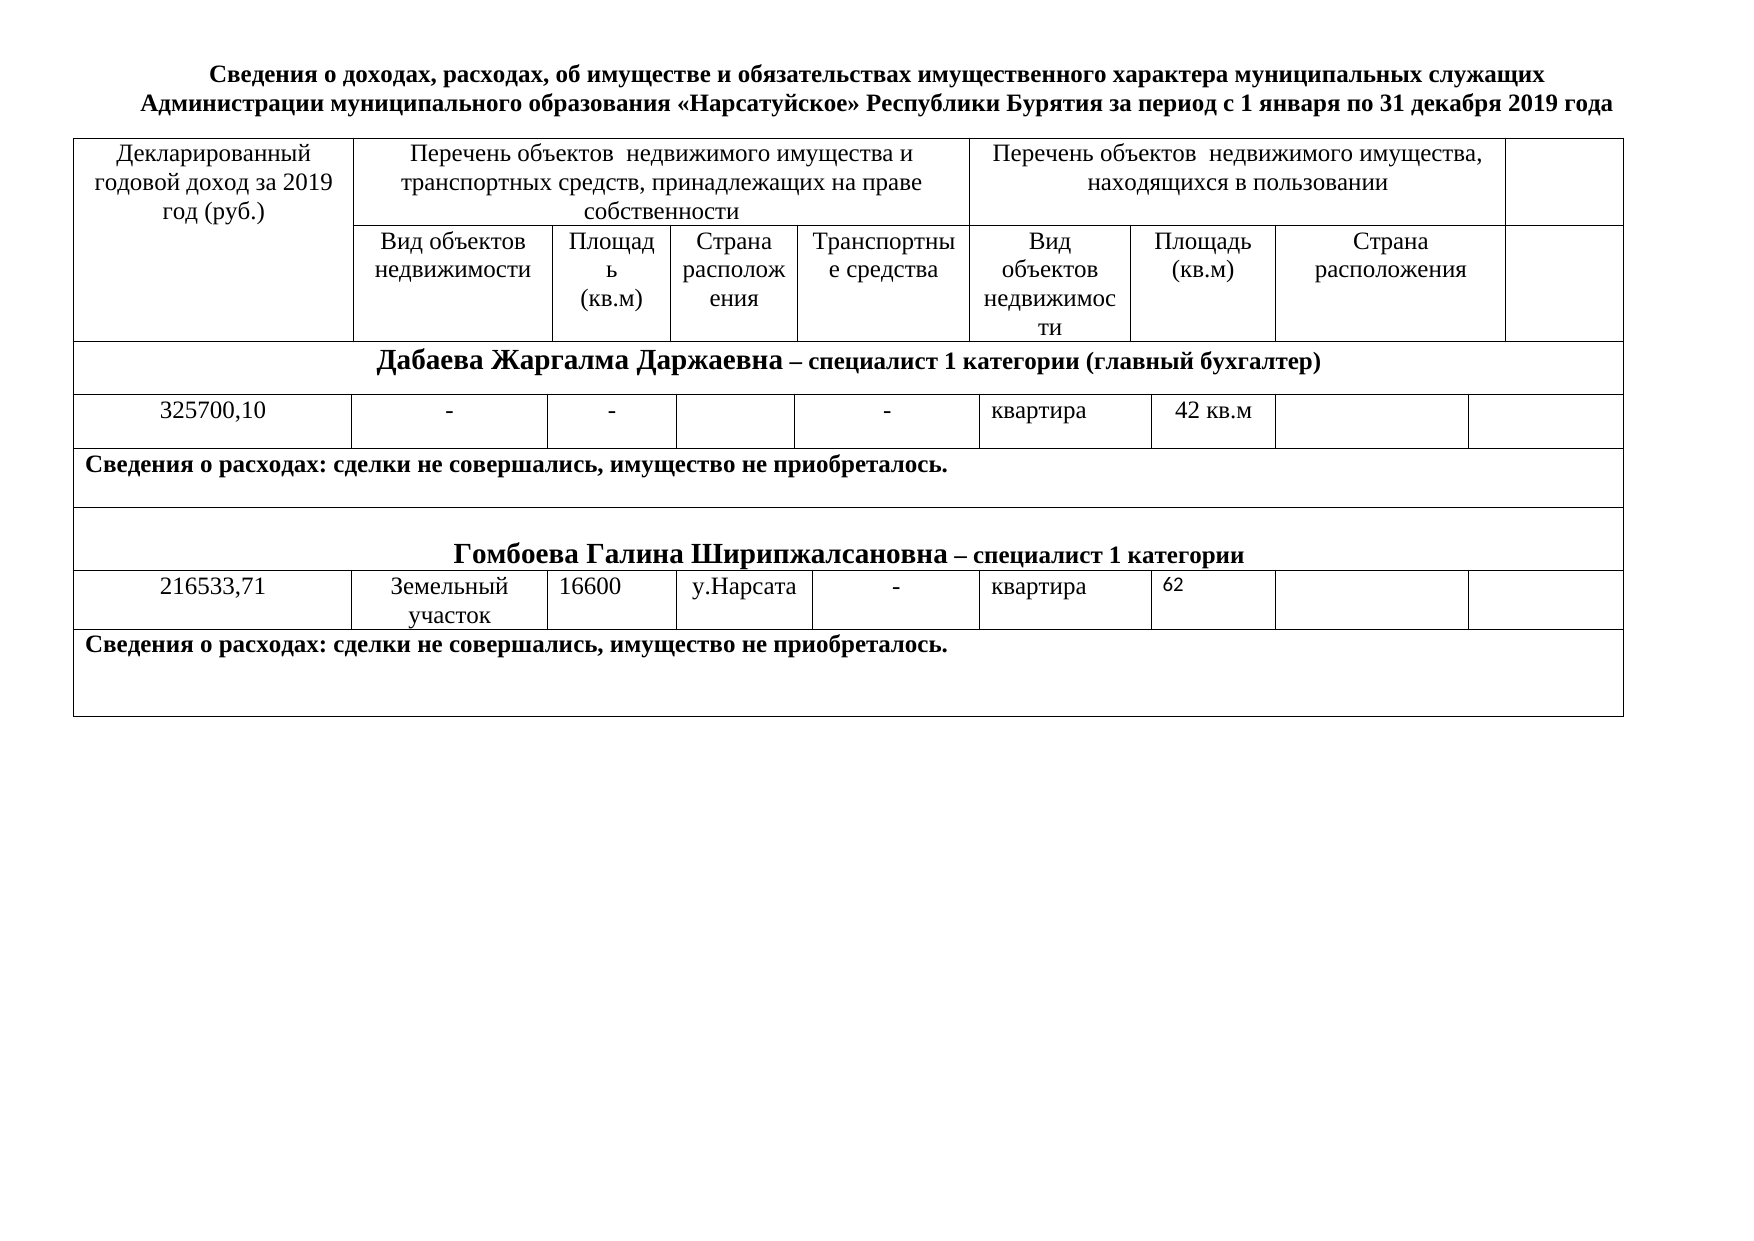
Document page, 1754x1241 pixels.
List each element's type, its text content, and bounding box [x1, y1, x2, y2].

table_cell Дабаева Жаргалма Даржаевна – специалист 1 категории (главный бухгалтер) [74, 342, 1623, 394]
table_cell Земельный участок [352, 571, 547, 628]
table_cell [1276, 571, 1468, 628]
table_cell [1276, 395, 1468, 448]
table_cell - [352, 395, 547, 448]
table_cell 16600 [548, 571, 676, 628]
table_cell Площадь (кв.м) [553, 226, 670, 341]
table_cell 325700,10 [74, 395, 351, 448]
table_cell у.Нарсата [677, 571, 812, 628]
table_cell 216533,71 [74, 571, 351, 628]
table_cell 42 кв.м [1152, 395, 1275, 448]
table_cell - [548, 395, 676, 448]
table_cell Страна расположения [671, 226, 797, 341]
table_cell Вид объектов недвижимости [970, 226, 1130, 341]
table_cell Площадь (кв.м) [1131, 226, 1275, 341]
table_cell - [795, 395, 979, 448]
table_cell Вид объектов недвижимости [354, 226, 552, 341]
table_header [1506, 139, 1623, 225]
table_cell 62 [1152, 571, 1275, 628]
text Сведения о доходах, расходах, об имуществе и обязательствах имущественного характера муниципальных служащих Администрации муниципального образования «Нарсатуйское» Республики Бурятия за период с 1 января по 31 декабря 2019 года [118, 59, 1636, 117]
table_header Перечень объектов недвижимого имущества и транспортных средств, принадлежащих на праве собственности [354, 139, 969, 225]
table_cell Страна расположения [1276, 226, 1505, 341]
table_cell Транспортные средства [798, 226, 969, 341]
table_cell Гомбоева Галина Ширипжалсановна – специалист 1 категории [74, 508, 1623, 570]
table_cell квартира [980, 395, 1151, 448]
table_cell - [813, 571, 979, 628]
table_cell [1469, 395, 1623, 448]
table_cell квартира [980, 571, 1151, 628]
table_cell [1506, 226, 1623, 341]
table_cell Сведения о расходах: сделки не совершались, имущество не приобреталось. [74, 630, 1623, 716]
table_header Декларированный годовой доход за 2019 год (руб.) [74, 139, 353, 341]
table_cell [1469, 571, 1623, 628]
table_cell Сведения о расходах: сделки не совершались, имущество не приобреталось. [74, 449, 1623, 507]
table_header Перечень объектов недвижимого имущества, находящихся в пользовании [970, 139, 1505, 225]
table_cell [677, 395, 794, 448]
